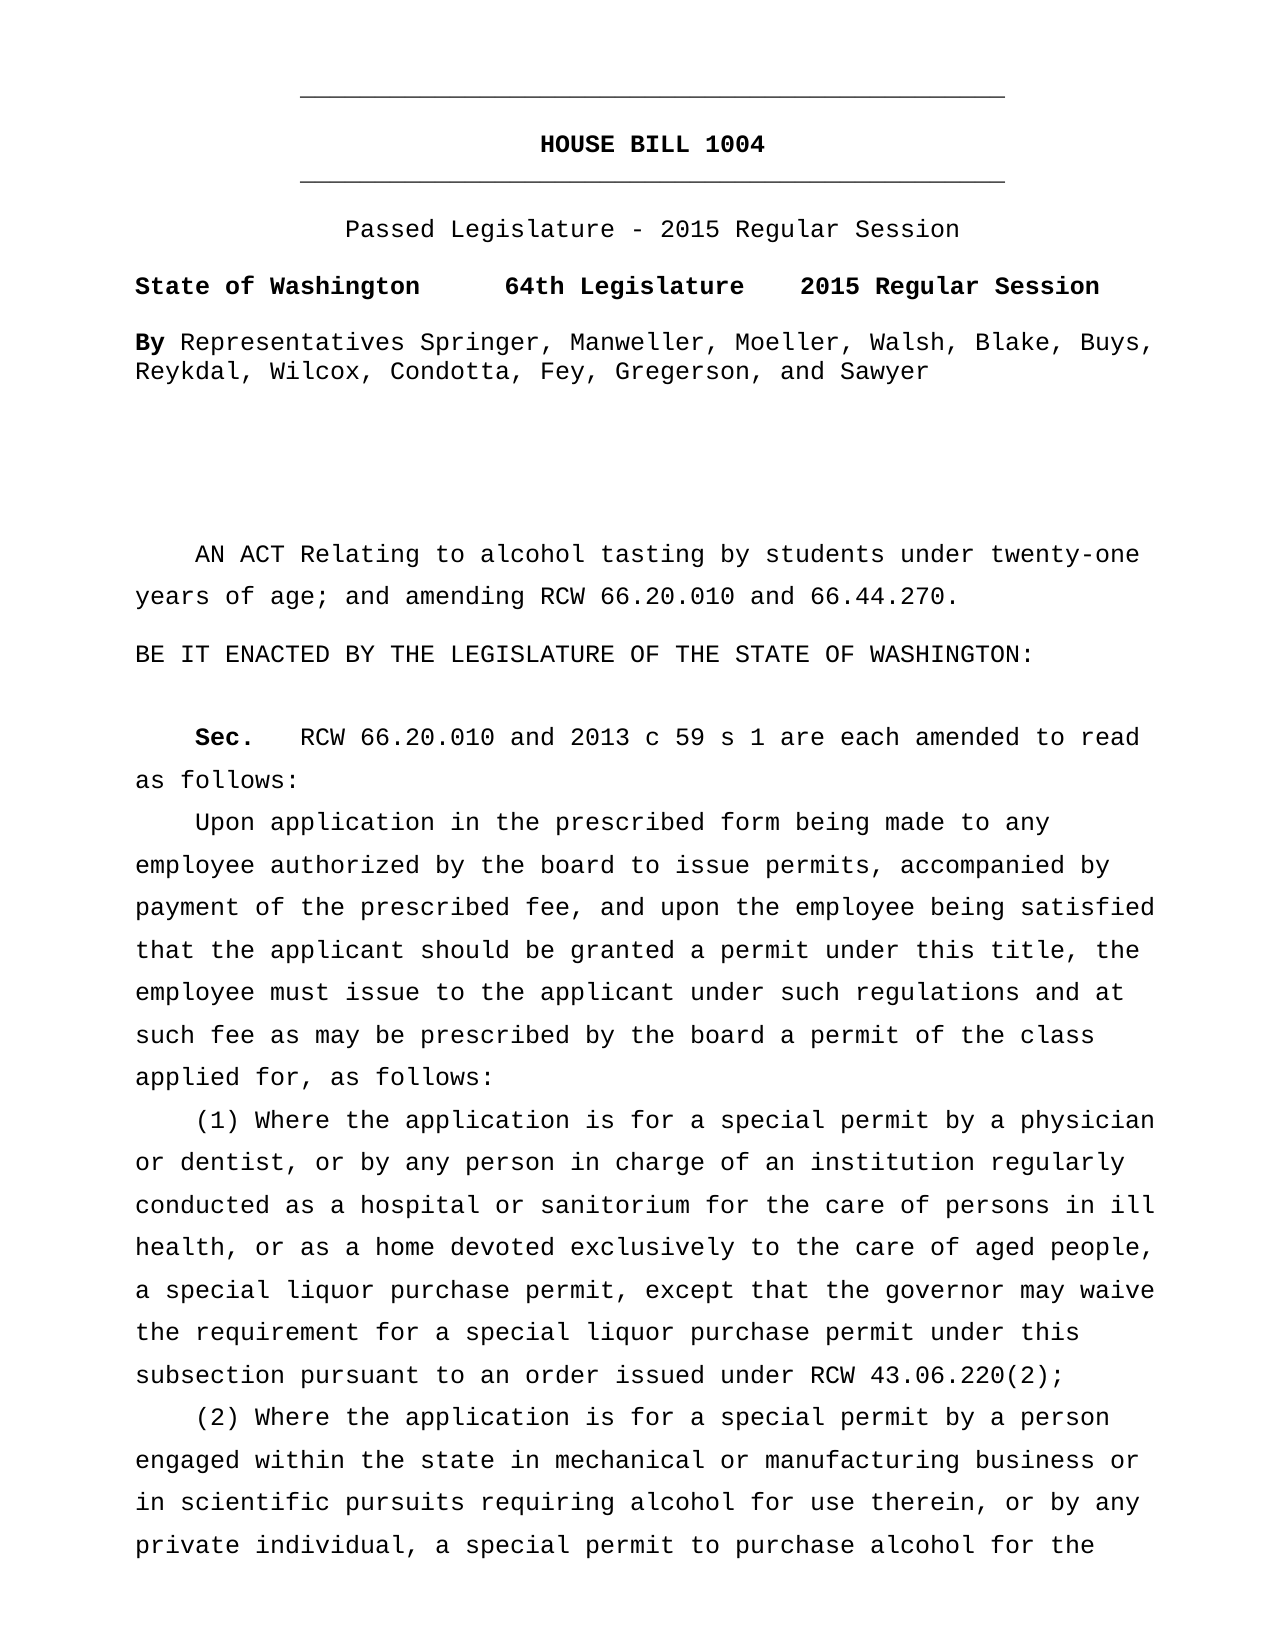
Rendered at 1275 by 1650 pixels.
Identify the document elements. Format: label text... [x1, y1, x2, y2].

text _______________________________________________ [135, 160, 1170, 188]
text HOUSE BILL 1004 [135, 132, 1170, 160]
text Upon application in the prescribed form being made to any employee authorized by the board to issue permits, accompanied by payment of the prescribed fee, and upon the employee being satisfied that the applicant should be granted a permit under this title, the employee must issue to the applicant under such regulations and at such fee as may be prescribed by the board a permit of the class applied for, as follows: [135, 797, 1170, 1094]
text (1) Where the application is for a special permit by a physician or dentist, or by any person in charge of an institution regularly conducted as a hospital or sanitorium for the care of persons in ill health, or as a home devoted exclusively to the care of aged people, a special liquor purchase permit, except that the governor may waive the requirement for a special liquor purchase permit under this subsection pursuant to an order issued under RCW 43.06.220(2); [135, 1094, 1170, 1392]
text AN ACT Relating to alcohol tasting by students under twenty-one years of age; and amending RCW 66.20.010 and 66.44.270. [135, 528, 1170, 613]
text _______________________________________________ [135, 75, 1170, 103]
text BE IT ENACTED BY THE LEGISLATURE OF THE STATE OF WASHINGTON: [135, 642, 1170, 670]
text State of Washington 64th Legislature 2015 Regular Session [135, 273, 1170, 302]
text Sec. RCW 66.20.010 and 2013 c 59 s 1 are each amended to read as follows: [135, 712, 1170, 797]
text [135, 1392, 1170, 1562]
text Passed Legislature - 2015 Regular Session [135, 217, 1170, 245]
text By Representatives Springer, Manweller, Moeller, Walsh, Blake, Buys, Reykdal, Wilcox, Condotta, Fey, Gregerson, and Sawyer [135, 330, 1170, 387]
